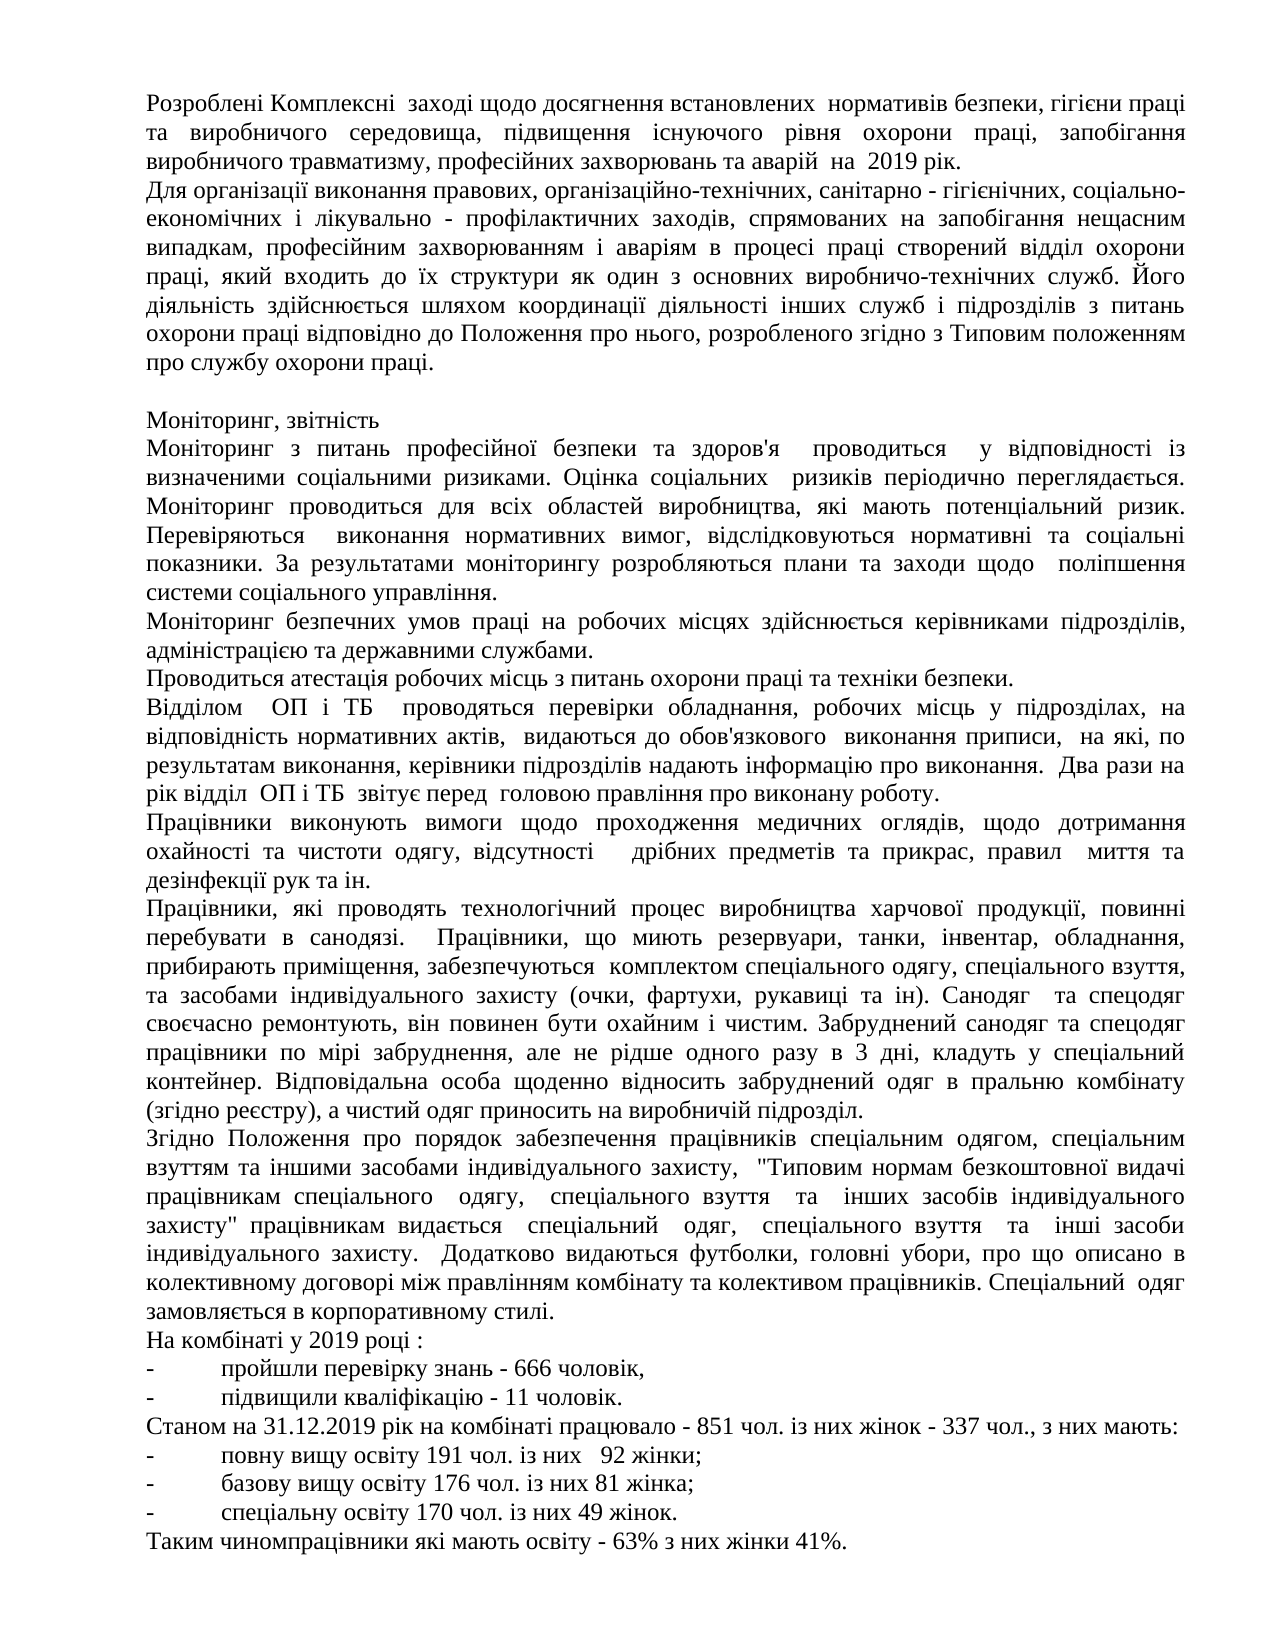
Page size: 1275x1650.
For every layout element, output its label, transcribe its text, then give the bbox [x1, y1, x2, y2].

text Згiдно Положення про порядок забезпечення працiвникiв спецiальним одягом, спецiальним взуттям та iншими засобами iндивiдуального захисту, "Типовим нормам безкоштовної видачi працiвникам спецiального одягу, спецiального взуття та iнших засобiв iндивiдуального захисту" працiвникам видається спецiальний одяг, спецiального взуття та iншi засоби iндивiдуального захисту. Додатково видаються футболки, головнi убори, про що описано в колективному договорi мiж правлiнням комбiнату та колективом працiвникiв. Спецiальний одяг замовляється в корпоративному стилi. [146, 1123, 1186, 1325]
text Станом на 31.12.2019 рiк на комбiнатi працювало - 851 чол. iз них жiнок - 337 чол., з них мають: [146, 1411, 1186, 1440]
text Для органiзацiї виконання правових, органiзацiйно-технiчних, санiтарно - гiгiєнiчних, соцiально-економiчних i лiкувально - профiлактичних заходiв, спрямованих на запобiгання нещасним випадкам, професiйним захворюванням i аварiям в процесi працi створений вiддiл охорони працi, який входить до їх структури як один з основних виробничо-технiчних служб. Його дiяльнiсть здiйснюється шляхом координацiї дiяльностi iнших служб i пiдроздiлiв з питань охорони працi вiдповiдно до Положення про нього, розробленого згiдно з Типовим положенням про службу охорони працi. [146, 175, 1186, 376]
text Монiторинг з питань професiйної безпеки та здоров'я проводиться у вiдповiдностi iз визначеними соцiальними ризиками. Оцiнка соцiальних ризикiв перiодично переглядається. Монiторинг проводиться для всiх областей виробництва, якi мають потенцiальний ризик. Перевiряються виконання нормативних вимог, вiдслiдковуються нормативнi та соцiальнi показники. За результатами монiторингу розробляються плани та заходи щодо полiпшення системи соцiального управлiння. [146, 433, 1186, 606]
text Проводиться атестацiя робочих мiсць з питань охорони працi та технiки безпеки. [146, 663, 1186, 692]
text Монiторинг, звiтнiсть [146, 405, 1186, 433]
text - повну вищу освiту 191 чол. iз них 92 жiнки; [146, 1440, 1186, 1468]
text - пройшли перевiрку знань - 666 чоловiк, [146, 1353, 1186, 1382]
text - базову вищу освiту 176 чол. iз них 81 жiнка; [146, 1468, 1186, 1497]
text - пiдвищили квалiфiкацiю - 11 чоловiк. [146, 1382, 1186, 1411]
text - спецiальну освiту 170 чол. iз них 49 жiнок. [146, 1497, 1186, 1526]
text Таким чиномпрацiвники якi мають освiту - 63% з них жiнки 41%. [146, 1526, 1186, 1555]
text Працiвники, якi проводять технологiчний процес виробництва харчової продукцiї, повиннi перебувати в санодязi. Працiвники, що миють резервуари, танки, iнвентар, обладнання, прибирають примiщення, забезпечуються комплектом спецiального одягу, спецiального взуття, та засобами iндивiдуального захисту (очки, фартухи, рукавицi та iн). Санодяг та спецодяг своєчасно ремонтують, вiн повинен бути охайним i чистим. Забруднений санодяг та спецодяг працiвники по мiрi забруднення, але не рiдше одного разу в 3 днi, кладуть у спецiальний контейнер. Вiдповiдальна особа щоденно вiдносить забруднений одяг в пральню комбiнату (згiдно реєстру), а чистий одяг приносить на виробничiй пiдроздiл. [146, 893, 1186, 1123]
text Монiторинг безпечних умов працi на робочих мiсцях здiйснюється керiвниками пiдроздiлiв, адмiнiстрацiєю та державними службами. [146, 606, 1186, 663]
text Розробленi Комплекснi заходi щодо досягнення встановлених нормативiв безпеки, гiгiєни працi та виробничого середовища, пiдвищення iснуючого рiвня охорони працi, запобiгання виробничого травматизму, професiйних захворювань та аварiй на 2019 рiк. [146, 88, 1186, 175]
text Вiддiлом ОП i ТБ проводяться перевiрки обладнання, робочих мiсць у пiдроздiлах, на вiдповiднiсть нормативних актiв, видаються до обов'язкового виконання приписи, на якi, по результатам виконання, керiвники пiдроздiлiв надають iнформацiю про виконання. Два рази на рiк вiддiл ОП i ТБ звiтує перед головою правлiння про виконану роботу. [146, 692, 1186, 807]
text На комбiнатi у 2019 роцi : [146, 1325, 1186, 1353]
text Працiвники виконують вимоги щодо проходження медичних оглядiв, щодо дотримання охайностi та чистоти одягу, вiдсутностi дрiбних предметiв та прикрас, правил миття та дезiнфекцiї рук та iн. [146, 807, 1186, 893]
